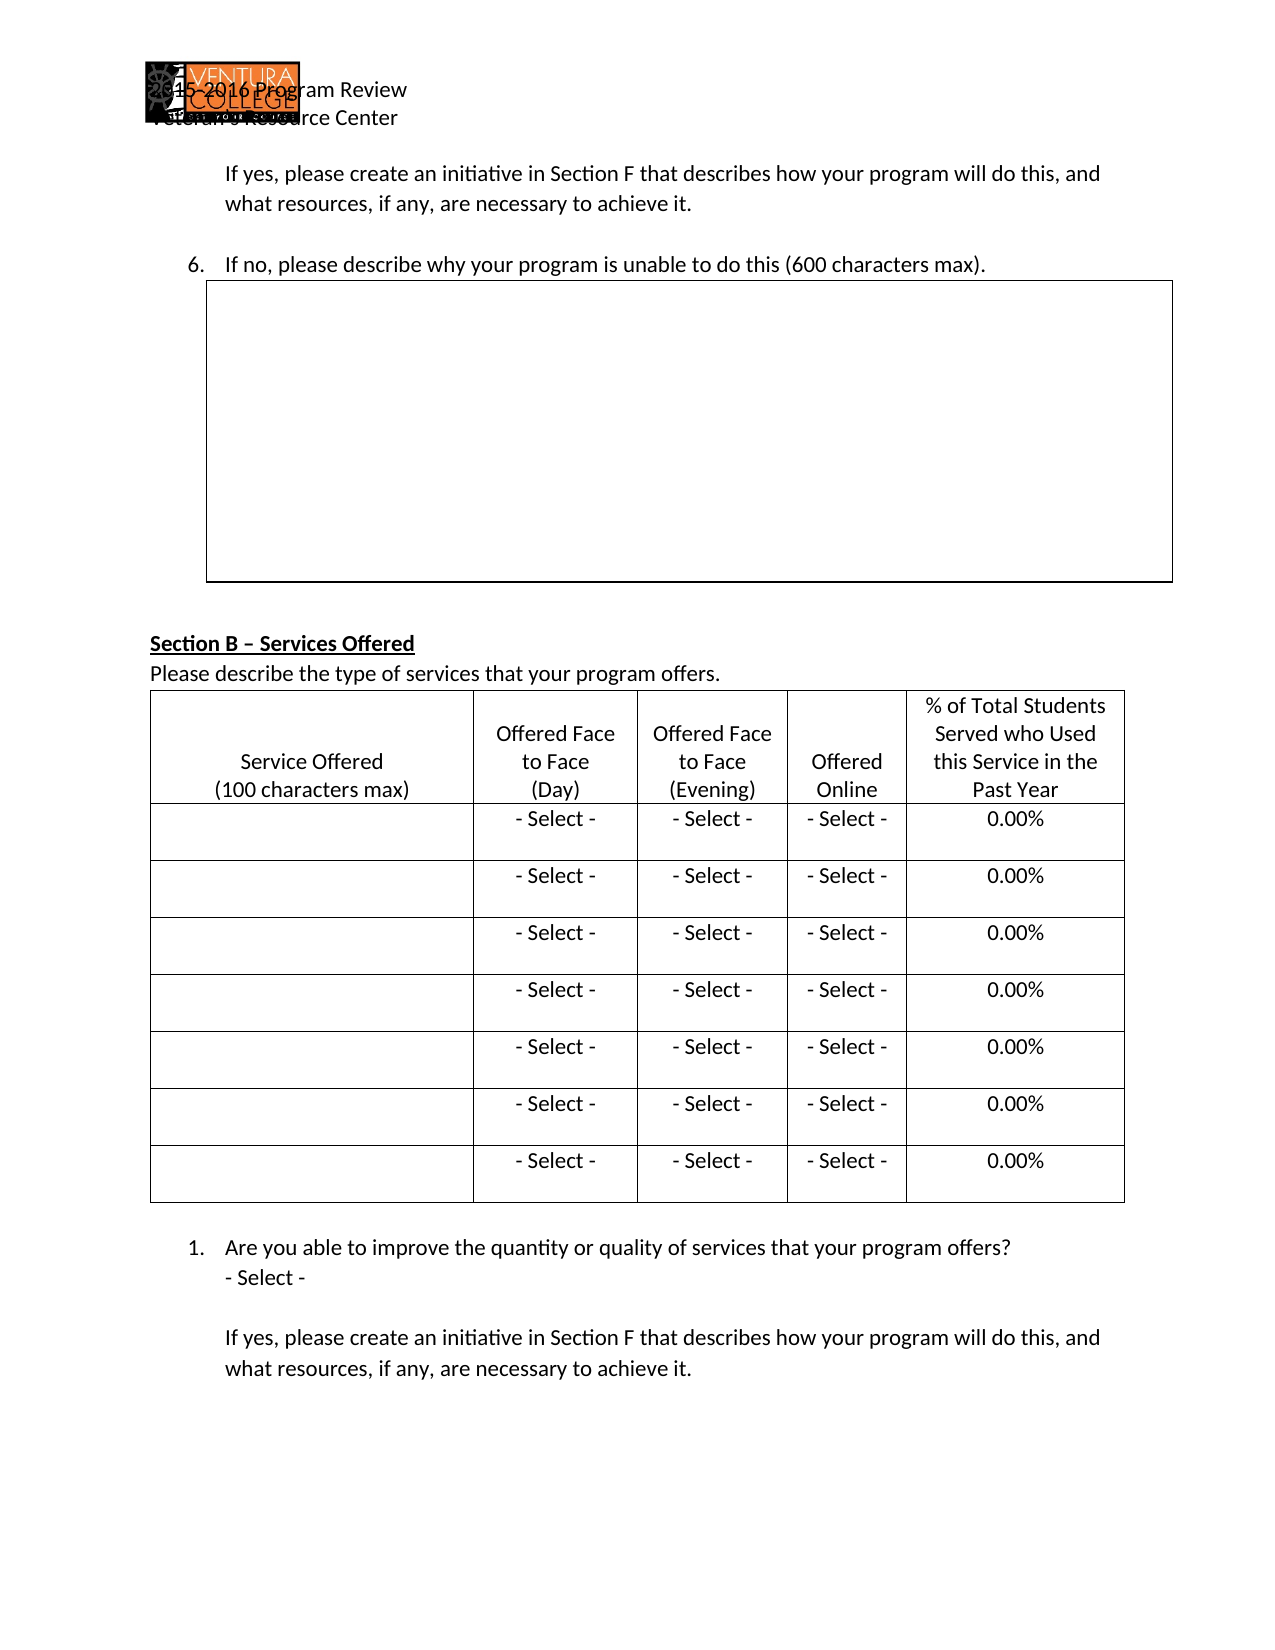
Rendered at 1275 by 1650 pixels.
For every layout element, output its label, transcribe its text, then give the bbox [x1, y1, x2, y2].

table_cell [788, 918, 906, 974]
table_header Offered Face to Face (Evening) [638, 691, 787, 803]
table_cell [151, 861, 473, 917]
list If yes, please create an initiative in Section F that describes how your program will do this, and what resources, if any, are necessary to achieve it. [225, 159, 1125, 217]
table_cell [638, 1146, 787, 1202]
table_cell [474, 1146, 637, 1202]
table_cell [638, 975, 787, 1031]
text Please describe the type of services that your program offers. [150, 659, 1125, 687]
table_cell [151, 918, 473, 974]
table_cell [474, 861, 637, 917]
table_cell [638, 1032, 787, 1088]
table_cell 0.00% [907, 804, 1124, 860]
table_cell [788, 975, 906, 1031]
table_cell [474, 804, 637, 860]
table_cell 0.00% [907, 1146, 1124, 1202]
table_cell [788, 1032, 906, 1088]
table_header Service Offered (100 characters max) [151, 691, 473, 803]
table_header [207, 281, 1172, 581]
table_cell [474, 918, 637, 974]
table_cell [474, 1032, 637, 1088]
table_cell [151, 1146, 473, 1202]
table_header Offered Face to Face (Day) [474, 691, 637, 803]
table_cell 0.00% [907, 1089, 1124, 1145]
table_cell [638, 804, 787, 860]
table_cell [151, 1089, 473, 1145]
table_cell [788, 1146, 906, 1202]
table_cell [151, 804, 473, 860]
table_cell [638, 861, 787, 917]
table_cell [638, 918, 787, 974]
table_cell 0.00% [907, 975, 1124, 1031]
table_cell 0.00% [907, 861, 1124, 917]
table_cell [788, 804, 906, 860]
list If no, please describe why your program is unable to do this (600 characters max). [187, 250, 1125, 278]
table_cell 0.00% [907, 1032, 1124, 1088]
list If yes, please create an initiative in Section F that describes how your program will do this, and what resources, if any, are necessary to achieve it. [225, 1323, 1125, 1382]
table_cell [788, 1089, 906, 1145]
table_cell [151, 1032, 473, 1088]
table_cell [151, 975, 473, 1031]
table_cell [474, 1089, 637, 1145]
table_cell 0.00% [907, 918, 1124, 974]
text Section B – Services Offered [150, 629, 1125, 657]
table_cell [638, 1089, 787, 1145]
table_header Offered Online [788, 691, 906, 803]
table_header % of Total Students Served who Used this Service in the Past Year [907, 691, 1124, 803]
picture [139, 56, 305, 127]
list Are you able to improve the quantity or quality of services that your program offers? [187, 1233, 1125, 1261]
table_cell [474, 975, 637, 1031]
table_cell [788, 861, 906, 917]
